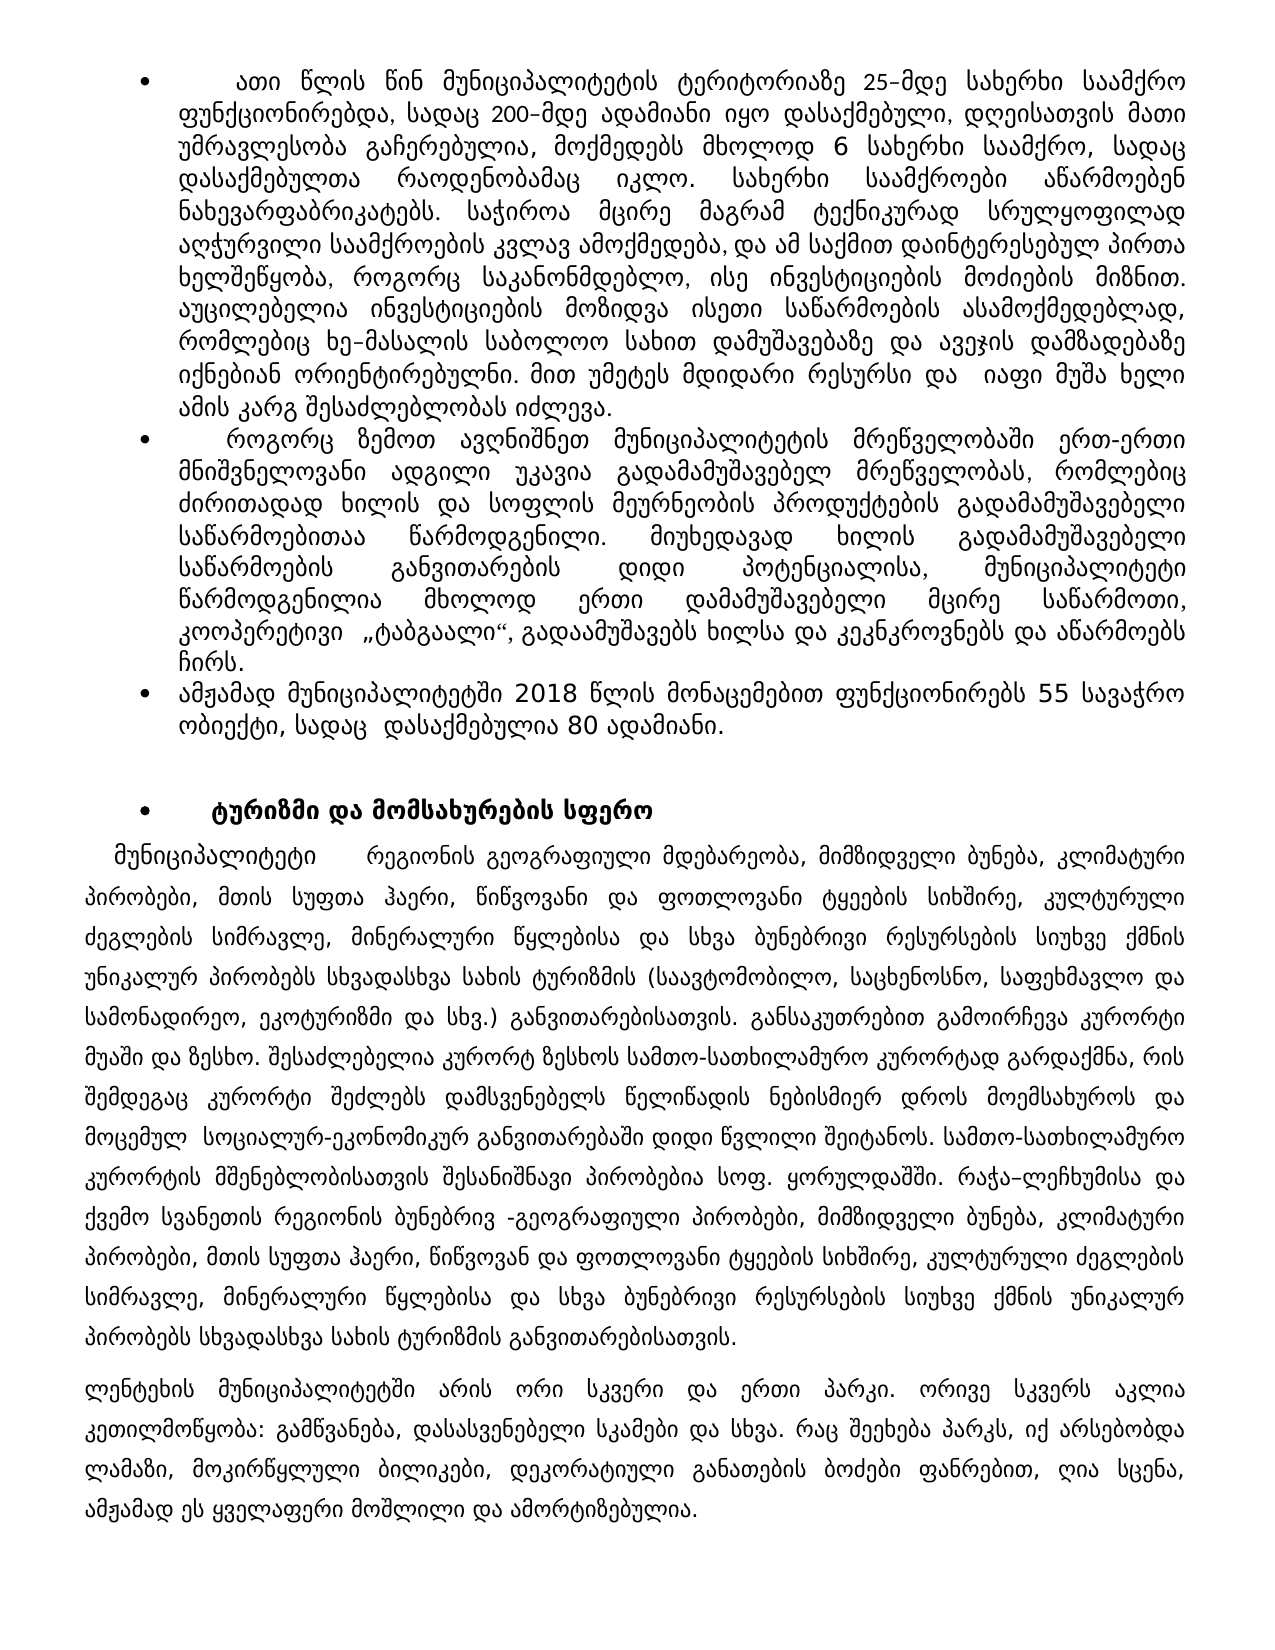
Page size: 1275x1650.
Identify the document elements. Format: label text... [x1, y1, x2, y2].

text მუნიციპალიტეტი რეგიონის გეოგრაფიული მდებარეობა, მიმზიდველი ბუნება, კლიმატური პირობები, მთის სუფთა ჰაერი, წიწვოვანი და ფოთლოვანი ტყეების სიხშირე, კულტურული ძეგლების სიმრავლე, მინერალური წყლებისა და სხვა ბუნებრივი რესურსების სიუხვე ქმნის უნიკალურ პირობებს სხვადასხვა სახის ტურიზმის (საავტომობილო, საცხენოსნო, საფეხმავლო და სამონადირეო, ეკოტურიზმი და სხვ.) განვითარებისათვის. განსაკუთრებით გამოირჩევა კურორტი მუაში და ზესხო. შესაძლებელია კურორტ ზესხოს სამთო-სათხილამურო კურორტად გარდაქმნა, რის შემდეგაც კურორტი შეძლებს დამსვენებელს წელიწადის ნებისმიერ დროს მოემსახუროს და მოცემულ სოციალურ-ეკონომიკურ განვითარებაში დიდი წვლილი შეიტანოს. სამთო-სათხილამურო კურორტის მშენებლობისათვის შესანიშნავი პირობებია სოფ. ყორულდაშში. რაჭა–ლეჩხუმისა და ქვემო სვანეთის რეგიონის ბუნებრივ -გეოგრაფიული პირობები, მიმზიდველი ბუნება, კლიმატური პირობები, მთის სუფთა ჰაერი, წიწვოვან და ფოთლოვანი ტყეების სიხშირე, კულტურული ძეგლების სიმრავლე, მინერალური წყლებისა და სხვა ბუნებრივი რესურსების სიუხვე ქმნის უნიკალურ პირობებს სხვადასხვა სახის ტურიზმის განვითარებისათვის. [84, 840, 1186, 1351]
list როგორც ზემოთ ავღნიშნეთ მუნიციპალიტეტის მრეწველობაში ერთ-ერთი მნიშვნელოვანი ადგილი უკავია გადამამუშავებელ მრეწველობას, რომლებიც ძირითადად ხილის და სოფლის მეურნეობის პროდუქტების გადამამუშავებელი საწარმოებითაა წარმოდგენილი. მიუხედავად ხილის გადამამუშავებელი საწარმოების განვითარების დიდი პოტენციალისა, მუნიციპალიტეტი წარმოდგენილია მხოლოდ ერთი დამამუშავებელი მცირე საწარმოთი, კოოპერეტივი „ტაბგაალი“, გადაამუშავებს ხილსა და კეკნკროვნებს და აწარმოებს ჩირს. [141, 425, 1186, 677]
list ათი წლის წინ მუნიციპალიტეტის ტერიტორიაზე 25–მდე სახერხი საამქრო ფუნქციონირებდა, სადაც 200–მდე ადამიანი იყო დასაქმებული, დღეისათვის მათი უმრავლესობა გაჩერებულია, მოქმედებს მხოლოდ 6 სახერხი საამქრო, სადაც დასაქმებულთა რაოდენობამაც იკლო. სახერხი საამქროები აწარმოებენ ნახევარფაბრიკატებს. საჭიროა მცირე მაგრამ ტექნიკურად სრულყოფილად აღჭურვილი საამქროების კვლავ ამოქმედება, და ამ საქმით დაინტერესებულ პირთა ხელშეწყობა, როგორც საკანონმდებლო, ისე ინვესტიციების მოძიების მიზნით. აუცილებელია ინვესტიციების მოზიდვა ისეთი საწარმოების ასამოქმედებლად, რომლებიც ხე–მასალის საბოლოო სახით დამუშავებაზე და ავეჯის დამზადებაზე იქნებიან ორიენტირებულნი. მით უმეტეს მდიდარი რესურსი და იაფი მუშა ხელი ამის კარგ შესაძლებლობას იძლევა. [141, 66, 1186, 422]
list ტურიზმი და მომსახურების სფერო [141, 796, 1186, 826]
list ამჟამად მუნიციპალიტეტში 2018 წლის მონაცემებით ფუნქციონირებს 55 სავაჭრო ობიექტი, სადაც დასაქმებულია 80 ადამიანი. [141, 680, 1186, 740]
text ლენტეხის მუნიციპალიტეტში არის ორი სკვერი და ერთი პარკი. ორივე სკვერს აკლია კეთილმოწყობა: გამწვანება, დასასვენებელი სკამები და სხვა. რაც შეეხება პარკს, იქ არსებობდა ლამაზი, მოკირწყლული ბილიკები, დეკორატიული განათების ბოძები ფანრებით, ღია სცენა, ამჟამად ეს ყველაფერი მოშლილი და ამორტიზებულია. [84, 1377, 1186, 1523]
